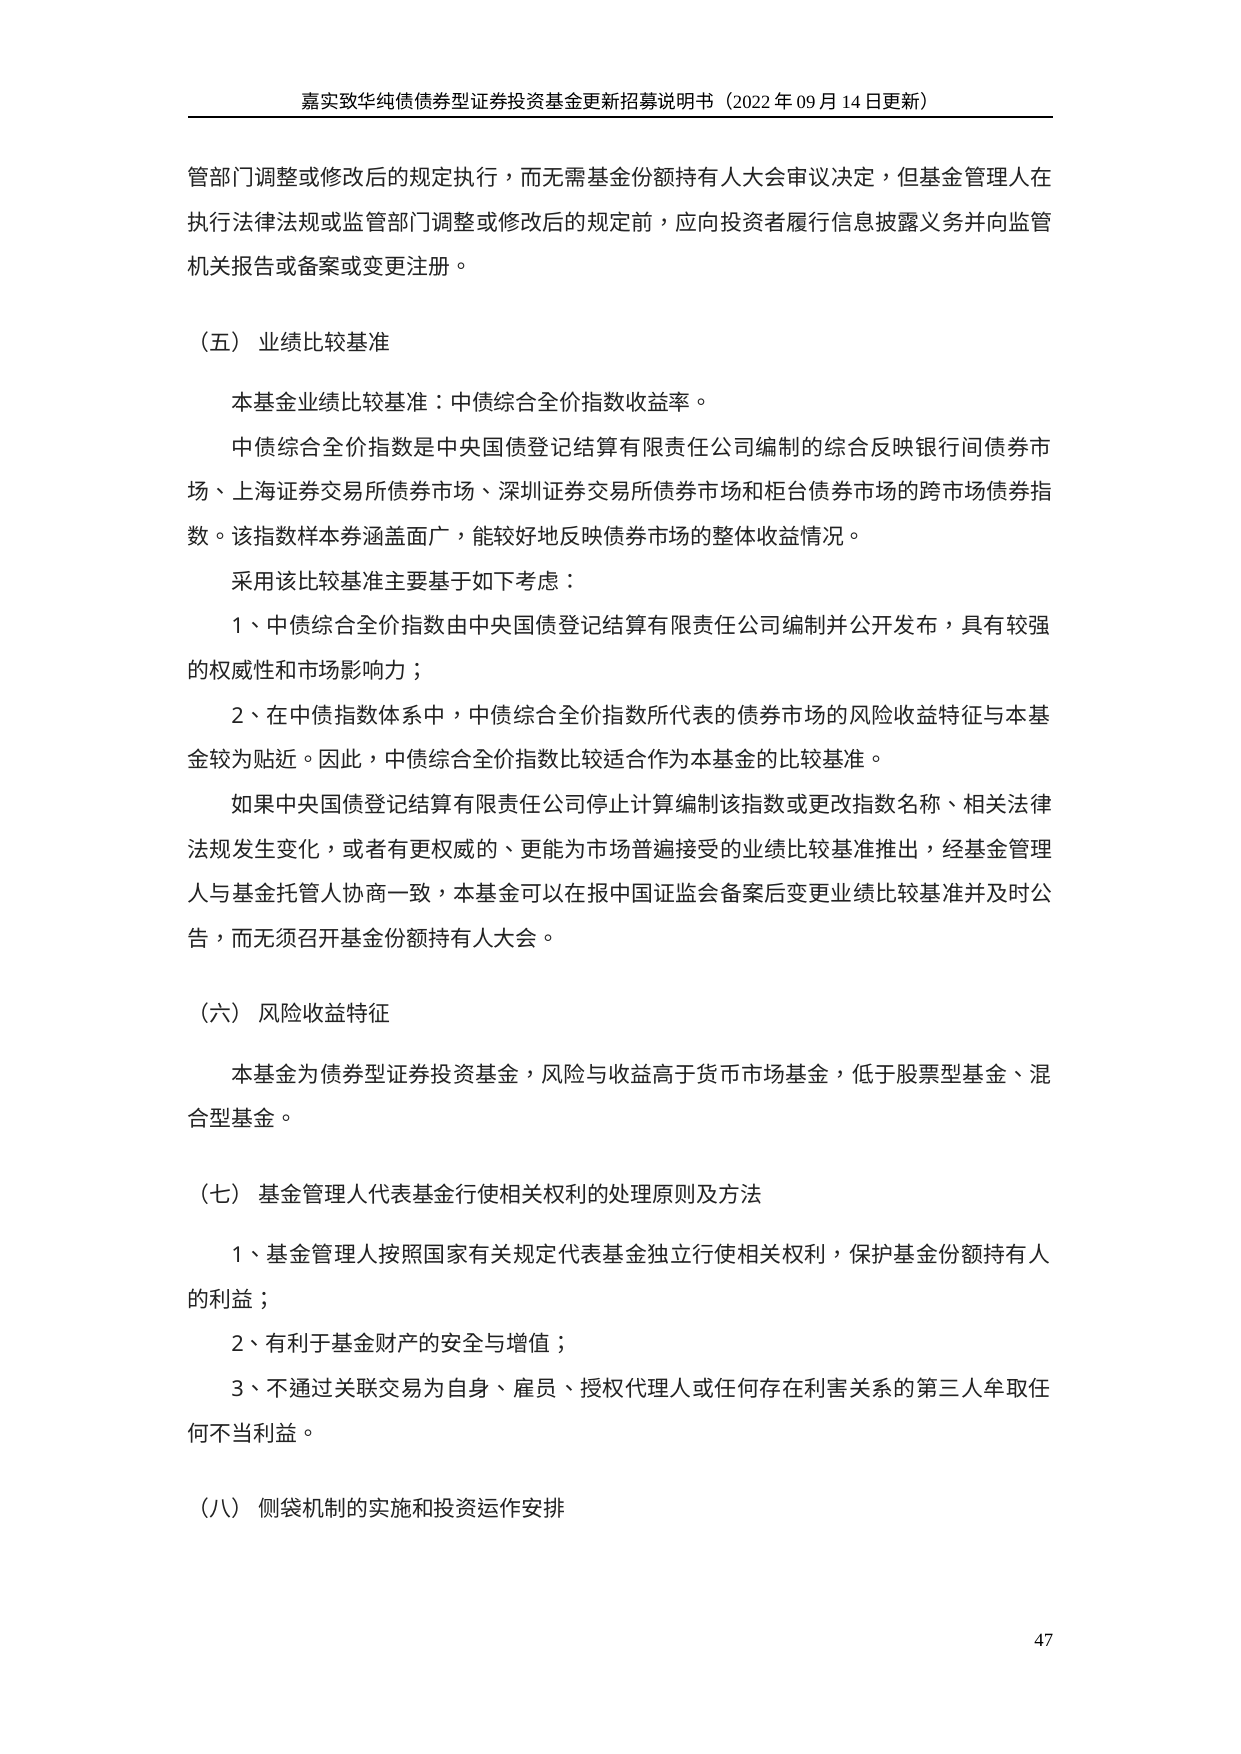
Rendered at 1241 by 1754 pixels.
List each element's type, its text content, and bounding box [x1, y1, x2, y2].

text （六） 风险收益特征 [187, 997, 1053, 1029]
text 如果中央国债登记结算有限责任公司停止计算编制该指数或更改指数名称、相关法律法规发生变化，或者有更权威的、更能为市场普遍接受的业绩比较基准推出，经基金管理人与基金托管人协商一致，本基金可以在报中国证监会备案后变更业绩比较基准并及时公告，而无须召开基金份额持有人大会。 [187, 789, 1053, 953]
text 中债综合全价指数是中央国债登记结算有限责任公司编制的综合反映银行间债券市场、上海证券交易所债券市场、深圳证券交易所债券市场和柜台债券市场的跨市场债券指数。该指数样本券涵盖面广，能较好地反映债券市场的整体收益情况。 [187, 432, 1053, 551]
text 3、不通过关联交易为自身、雇员、授权代理人或任何存在利害关系的第三人牟取任何不当利益。 [187, 1373, 1053, 1447]
text 2、在中债指数体系中，中债综合全价指数所代表的债券市场的风险收益特征与本基金较为贴近。因此，中债综合全价指数比较适合作为本基金的比较基准。 [187, 700, 1053, 774]
text 本基金业绩比较基准：中债综合全价指数收益率。 [187, 387, 1053, 417]
text 采用该比较基准主要基于如下考虑： [187, 566, 1053, 595]
text （五） 业绩比较基准 [187, 325, 1053, 358]
text 2、有利于基金财产的安全与增值； [187, 1328, 1053, 1358]
text 1、中债综合全价指数由中央国债登记结算有限责任公司编制并公开发布，具有较强的权威性和市场影响力； [187, 610, 1053, 685]
text （八） 侧袋机制的实施和投资运作安排 [187, 1491, 1053, 1524]
text 1、基金管理人按照国家有关规定代表基金独立行使相关权利，保护基金份额持有人的利益； [187, 1239, 1053, 1313]
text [187, 162, 1053, 281]
text （七） 基金管理人代表基金行使相关权利的处理原则及方法 [187, 1177, 1053, 1210]
text 本基金为债券型证券投资基金，风险与收益高于货币市场基金，低于股票型基金、混合型基金。 [187, 1059, 1053, 1133]
